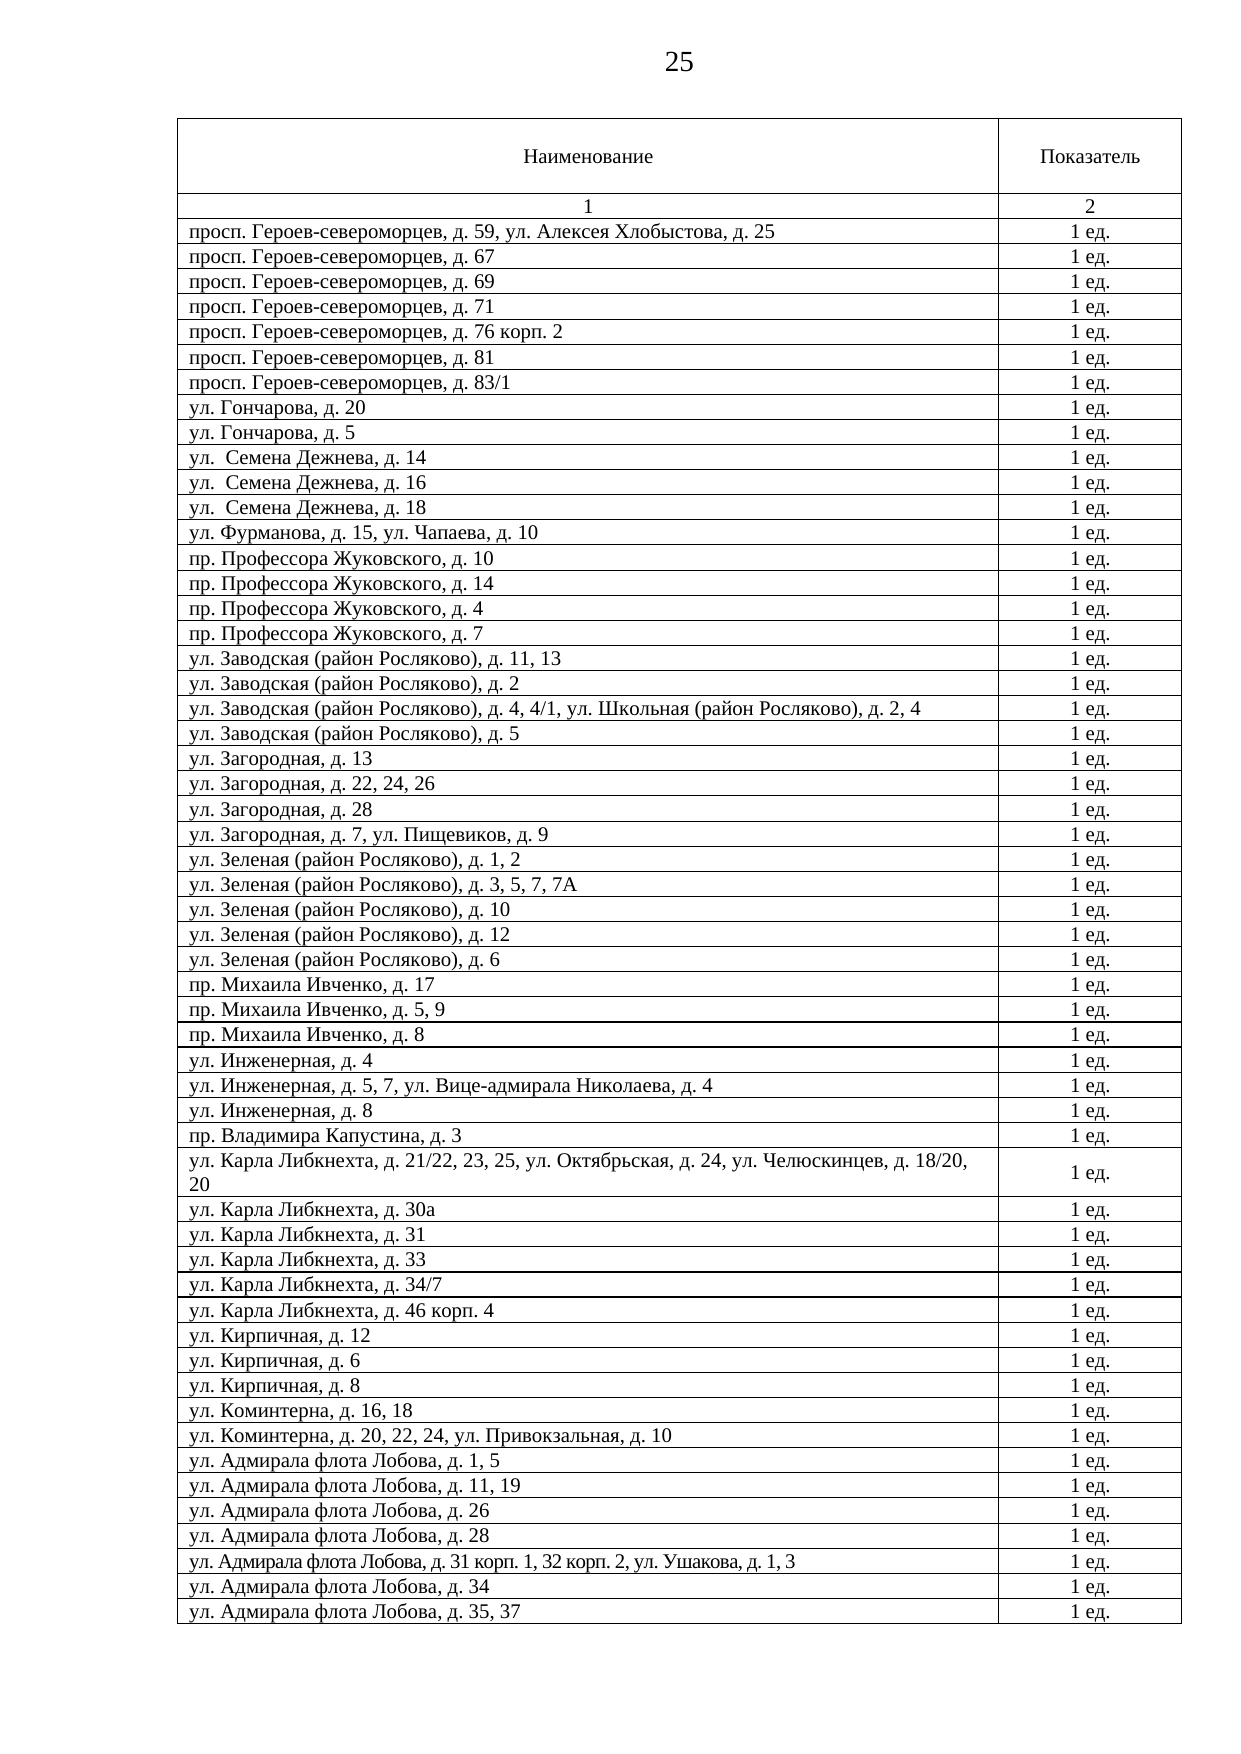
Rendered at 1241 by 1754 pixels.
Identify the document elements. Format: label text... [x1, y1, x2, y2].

table_cell 1 ед. [999, 1373, 1181, 1397]
table_cell 1 ед. [999, 1098, 1181, 1122]
table_cell ул. Адмирала флота Лобова, д. 31 корп. 1, 32 корп. 2, ул. Ушакова, д. 1, 3 [178, 1549, 998, 1573]
table_cell 1 [178, 194, 998, 218]
table_cell ул. Заводская (район Росляково), д. 11, 13 [178, 646, 998, 670]
table_cell ул. Гончарова, д. 5 [178, 420, 998, 444]
table_cell просп. Героев-североморцев, д. 71 [178, 294, 998, 318]
table_cell 1 ед. [999, 1549, 1181, 1573]
table_cell 2 [999, 194, 1181, 218]
table_cell пр. Михаила Ивченко, д. 8 [178, 1023, 998, 1046]
table_cell ул. Адмирала флота Лобова, д. 11, 19 [178, 1473, 998, 1497]
table_cell 1 ед. [999, 972, 1181, 996]
table_cell ул. Адмирала флота Лобова, д. 34 [178, 1574, 998, 1598]
table_cell 1 ед. [999, 1498, 1181, 1522]
table_cell 1 ед. [999, 269, 1181, 293]
table_cell ул. Инженерная, д. 8 [178, 1098, 998, 1122]
table_cell 1 ед. [999, 1323, 1181, 1347]
table_cell ул. Инженерная, д. 4 [178, 1048, 998, 1072]
table_cell 1 ед. [999, 495, 1181, 519]
table_cell ул. Карла Либкнехта, д. 34/7 [178, 1273, 998, 1296]
table_cell 1 ед. [999, 1123, 1181, 1147]
table_cell ул. Карла Либкнехта, д. 33 [178, 1247, 998, 1271]
table_cell ул. Загородная, д. 7, ул. Пищевиков, д. 9 [178, 822, 998, 846]
table_cell 1 ед. [999, 1574, 1181, 1598]
table_cell ул. Карла Либкнехта, д. 46 корп. 4 [178, 1298, 998, 1322]
table_cell ул. Загородная, д. 28 [178, 796, 998, 821]
table_cell 1 ед. [999, 571, 1181, 594]
table_cell просп. Героев-североморцев, д. 59, ул. Алексея Хлобыстова, д. 25 [178, 219, 998, 243]
table_cell 1 ед. [999, 445, 1181, 469]
table_cell ул. Зеленая (район Росляково), д. 12 [178, 922, 998, 946]
table_cell пр. Профессора Жуковского, д. 10 [178, 545, 998, 569]
table_cell ул. Заводская (район Росляково), д. 5 [178, 721, 998, 745]
table_cell 1 ед. [999, 1473, 1181, 1497]
table_cell пр. Профессора Жуковского, д. 4 [178, 596, 998, 620]
table_cell ул. Зеленая (район Росляково), д. 3, 5, 7, 7А [178, 872, 998, 896]
table_cell 1 ед. [999, 1148, 1181, 1196]
table_cell 1 ед. [999, 470, 1181, 494]
table_cell 1 ед. [999, 771, 1181, 795]
table_cell ул. Зеленая (район Росляково), д. 10 [178, 897, 998, 921]
table_cell ул. Фурманова, д. 15, ул. Чапаева, д. 10 [178, 520, 998, 544]
table_cell 1 ед. [999, 244, 1181, 268]
table_cell 1 ед. [999, 520, 1181, 544]
table_cell 1 ед. [999, 997, 1181, 1021]
table_cell ул. Карла Либкнехта, д. 31 [178, 1222, 998, 1246]
table_cell ул. Зеленая (район Росляково), д. 6 [178, 947, 998, 971]
table_cell 1 ед. [999, 796, 1181, 821]
table_cell ул. Загородная, д. 22, 24, 26 [178, 771, 998, 795]
table_cell ул. Заводская (район Росляково), д. 4, 4/1, ул. Школьная (район Росляково), д. 2, 4 [178, 696, 998, 720]
table_cell 1 ед. [999, 1273, 1181, 1296]
table_cell ул. Адмирала флота Лобова, д. 1, 5 [178, 1448, 998, 1472]
table_cell 1 ед. [999, 596, 1181, 620]
table_header Показатель [999, 119, 1181, 193]
table_cell 1 ед. [999, 947, 1181, 971]
table_cell ул. Заводская (район Росляково), д. 2 [178, 671, 998, 695]
table_cell ул. Кирпичная, д. 6 [178, 1348, 998, 1372]
table_cell 1 ед. [999, 1073, 1181, 1097]
table_cell 1 ед. [999, 370, 1181, 394]
table_cell 1 ед. [999, 872, 1181, 896]
table_cell ул. Адмирала флота Лобова, д. 28 [178, 1524, 998, 1547]
table_cell 1 ед. [999, 1298, 1181, 1322]
table_cell 1 ед. [999, 545, 1181, 569]
table_cell 1 ед. [999, 1524, 1181, 1547]
table_cell ул. Кирпичная, д. 8 [178, 1373, 998, 1397]
table_cell 1 ед. [999, 696, 1181, 720]
table_cell пр. Михаила Ивченко, д. 5, 9 [178, 997, 998, 1021]
table_cell 1 ед. [999, 671, 1181, 695]
table_cell 1 ед. [999, 646, 1181, 670]
table_cell ул. Карла Либкнехта, д. 30а [178, 1197, 998, 1221]
table_cell просп. Героев-североморцев, д. 81 [178, 345, 998, 369]
table_cell просп. Героев-североморцев, д. 67 [178, 244, 998, 268]
table_cell пр. Профессора Жуковского, д. 14 [178, 571, 998, 594]
table_cell 1 ед. [999, 1222, 1181, 1246]
table_cell ул. Загородная, д. 13 [178, 746, 998, 770]
table_cell ул. Адмирала флота Лобова, д. 26 [178, 1498, 998, 1522]
table_cell 1 ед. [999, 621, 1181, 645]
table_cell 1 ед. [999, 345, 1181, 369]
table_cell ул. Инженерная, д. 5, 7, ул. Вице-адмирала Николаева, д. 4 [178, 1073, 998, 1097]
table_cell 1 ед. [999, 1448, 1181, 1472]
table_cell 1 ед. [999, 721, 1181, 745]
table_cell 1 ед. [999, 847, 1181, 871]
table_cell 1 ед. [999, 294, 1181, 318]
table_cell ул. Коминтерна, д. 20, 22, 24, ул. Привокзальная, д. 10 [178, 1423, 998, 1447]
table_cell 1 ед. [999, 897, 1181, 921]
table_cell 1 ед. [999, 420, 1181, 444]
table_cell 1 ед. [999, 1048, 1181, 1072]
table_cell ул. Адмирала флота Лобова, д. 35, 37 [178, 1599, 998, 1623]
table_cell просп. Героев-североморцев, д. 76 корп. 2 [178, 320, 998, 343]
table_cell 1 ед. [999, 219, 1181, 243]
table_cell пр. Михаила Ивченко, д. 17 [178, 972, 998, 996]
table_cell 1 ед. [999, 395, 1181, 419]
table_cell ул. Зеленая (район Росляково), д. 1, 2 [178, 847, 998, 871]
table_cell 1 ед. [999, 1398, 1181, 1422]
table_cell ул. Кирпичная, д. 12 [178, 1323, 998, 1347]
table_cell 1 ед. [999, 1197, 1181, 1221]
table_cell 1 ед. [999, 1023, 1181, 1046]
table_cell ул. Гончарова, д. 20 [178, 395, 998, 419]
table_cell ул. Семена Дежнева, д. 14 [178, 445, 998, 469]
table_cell пр. Профессора Жуковского, д. 7 [178, 621, 998, 645]
table_cell ул. Семена Дежнева, д. 16 [178, 470, 998, 494]
table_cell 1 ед. [999, 922, 1181, 946]
table_cell ул. Семена Дежнева, д. 18 [178, 495, 998, 519]
table_cell 1 ед. [999, 1599, 1181, 1623]
table_cell просп. Героев-североморцев, д. 69 [178, 269, 998, 293]
table_cell пр. Владимира Капустина, д. 3 [178, 1123, 998, 1147]
table_cell 1 ед. [999, 1247, 1181, 1271]
table_cell 1 ед. [999, 822, 1181, 846]
table_cell просп. Героев-североморцев, д. 83/1 [178, 370, 998, 394]
table_header Наименование [178, 119, 998, 193]
table_cell 1 ед. [999, 1423, 1181, 1447]
table_cell 1 ед. [999, 746, 1181, 770]
table_cell ул. Карла Либкнехта, д. 21/22, 23, 25, ул. Октябрьская, д. 24, ул. Челюскинцев, д. 18/20, 20 [178, 1148, 998, 1196]
table_cell 1 ед. [999, 320, 1181, 343]
table_cell 1 ед. [999, 1348, 1181, 1372]
table_cell ул. Коминтерна, д. 16, 18 [178, 1398, 998, 1422]
